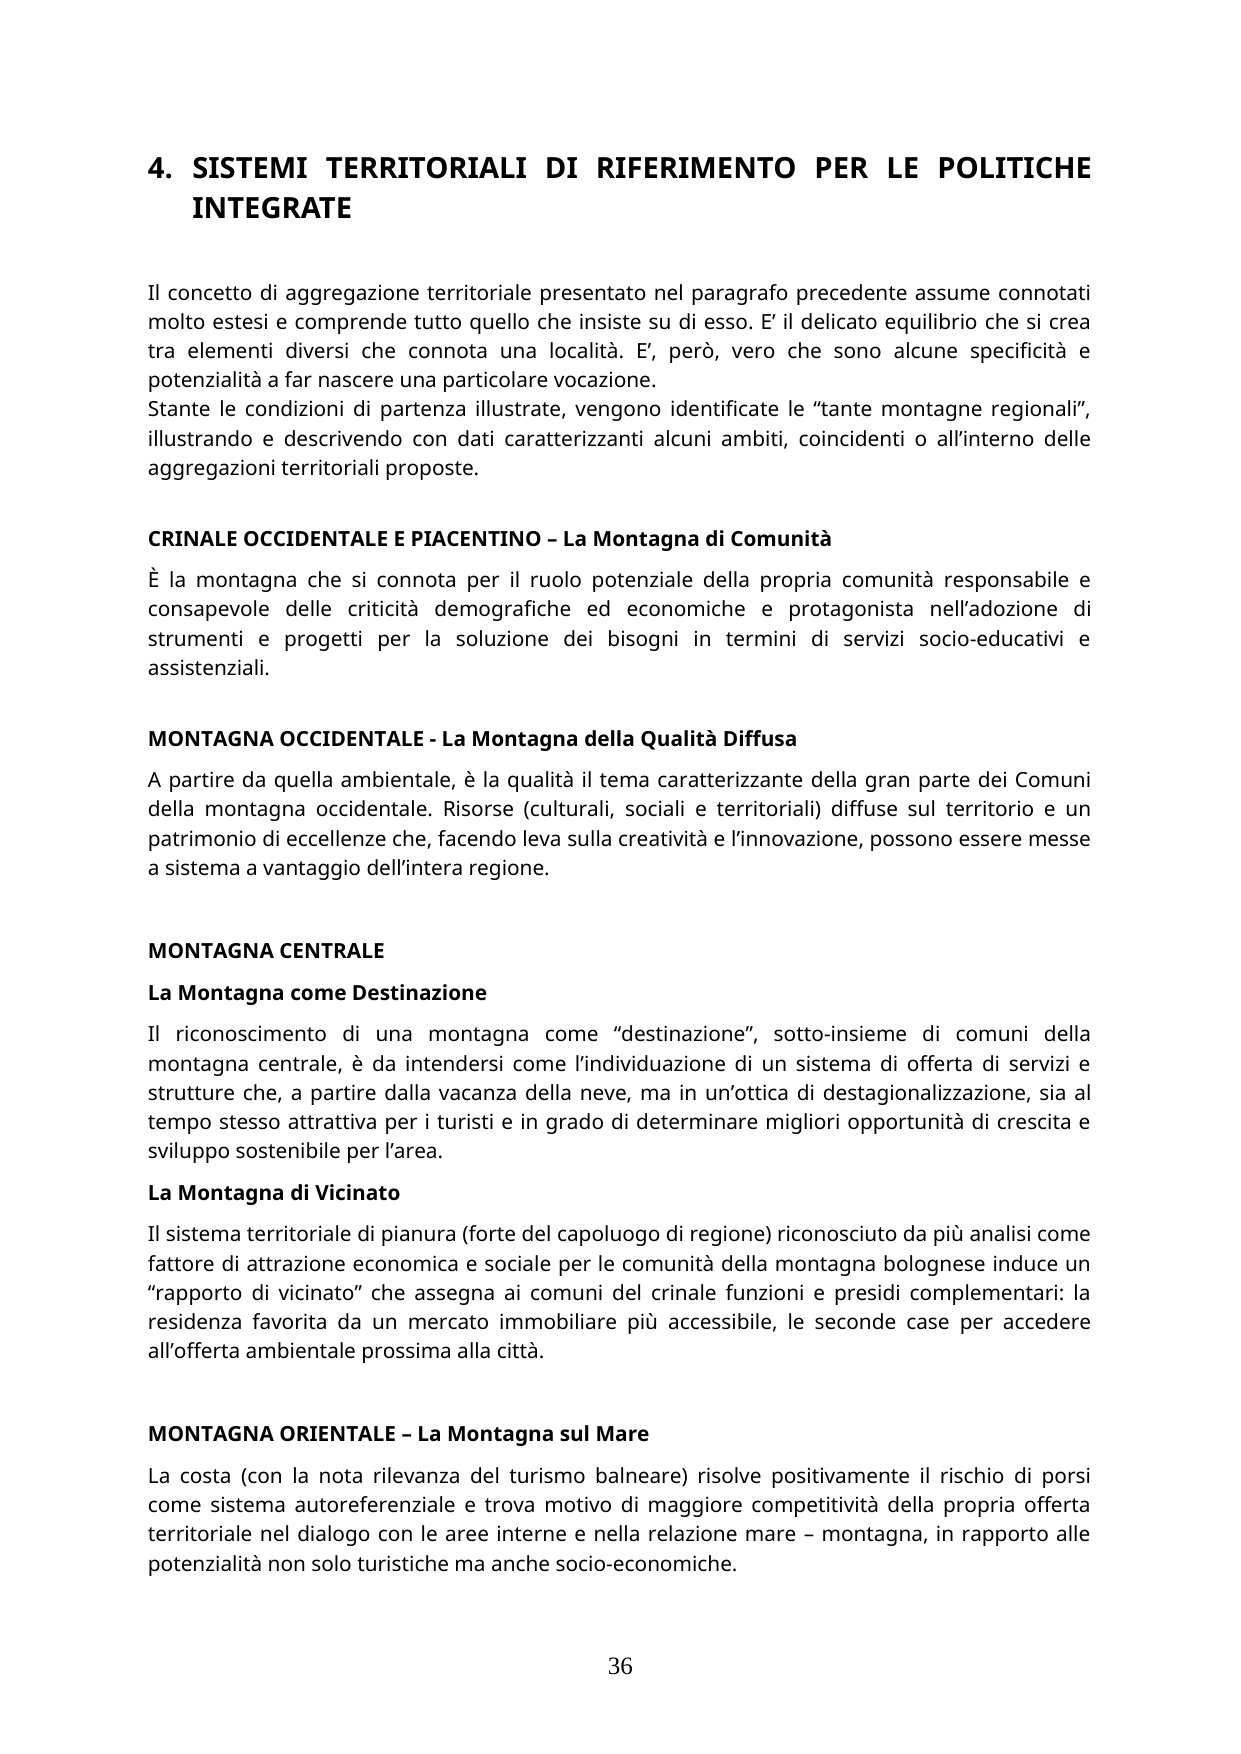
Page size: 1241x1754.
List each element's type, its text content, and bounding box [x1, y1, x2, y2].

text Il riconoscimento di una montagna come “destinazione”, sotto-insieme di comuni della montagna centrale, è da intendersi come l’individuazione di un sistema di offerta di servizi e strutture che, a partire dalla vacanza della neve, ma in un’ottica di destagionalizzazione, sia al tempo stesso attrattiva per i turisti e in grado di determinare migliori opportunità di crescita e sviluppo sostenibile per l’area. [148, 1019, 1092, 1164]
text Il sistema territoriale di pianura (forte del capoluogo di regione) riconosciuto da più analisi come fattore di attrazione economica e sociale per le comunità della montagna bolognese induce un “rapporto di vicinato” che assegna ai comuni del crinale funzioni e presidi complementari: la residenza favorita da un mercato immobiliare più accessibile, le seconde case per accedere all’offerta ambientale prossima alla città. [148, 1219, 1092, 1364]
text La Montagna di Vicinato [148, 1177, 1092, 1206]
text È la montagna che si connota per il ruolo potenziale della propria comunità responsabile e consapevole delle criticità demografiche ed economiche e protagonista nell’adozione di strumenti e progetti per la soluzione dei bisogni in termini di servizi socio-educativi e assistenziali. [148, 564, 1092, 681]
text A partire da quella ambientale, è la qualità il tema caratterizzante della gran parte dei Comuni della montagna occidentale. Risorse (culturali, sociali e territoriali) diffuse sul territorio e un patrimonio di eccellenze che, facendo leva sulla creatività e l’innovazione, possono essere messe a sistema a vantaggio dell’intera regione. [148, 764, 1092, 881]
subtitle SISTEMI TERRITORIALI DI RIFERIMENTO PER LE POLITICHE INTEGRATE [148, 148, 1092, 227]
text Stante le condizioni di partenza illustrate, vengono identificate le “tante montagne regionali”, illustrando e descrivendo con dati caratterizzanti alcuni ambiti, coincidenti o all’interno delle aggregazioni territoriali proposte. [148, 394, 1092, 481]
text MONTAGNA ORIENTALE – La Montagna sul Mare [148, 1419, 1092, 1448]
text CRINALE OCCIDENTALE E PIACENTINO – La Montagna di Comunità [148, 523, 1092, 552]
text La costa (con la nota rilevanza del turismo balneare) risolve positivamente il rischio di porsi come sistema autoreferenziale e trova motivo di maggiore competitività della propria offerta territoriale nel dialogo con le aree interne e nella relazione mare – montagna, in rapporto alle potenzialità non solo turistiche ma anche socio-economiche. [148, 1460, 1092, 1577]
text Il concetto di aggregazione territoriale presentato nel paragrafo precedente assume connotati molto estesi e comprende tutto quello che insiste su di esso. E’ il delicato equilibrio che si crea tra elementi diversi che connota una località. E’, però, vero che sono alcune specificità e potenzialità a far nascere una particolare vocazione. [148, 277, 1092, 394]
text MONTAGNA OCCIDENTALE - La Montagna della Qualità Diffusa [148, 723, 1092, 752]
text MONTAGNA CENTRALE [148, 935, 1092, 964]
text La Montagna come Destinazione [148, 977, 1092, 1006]
